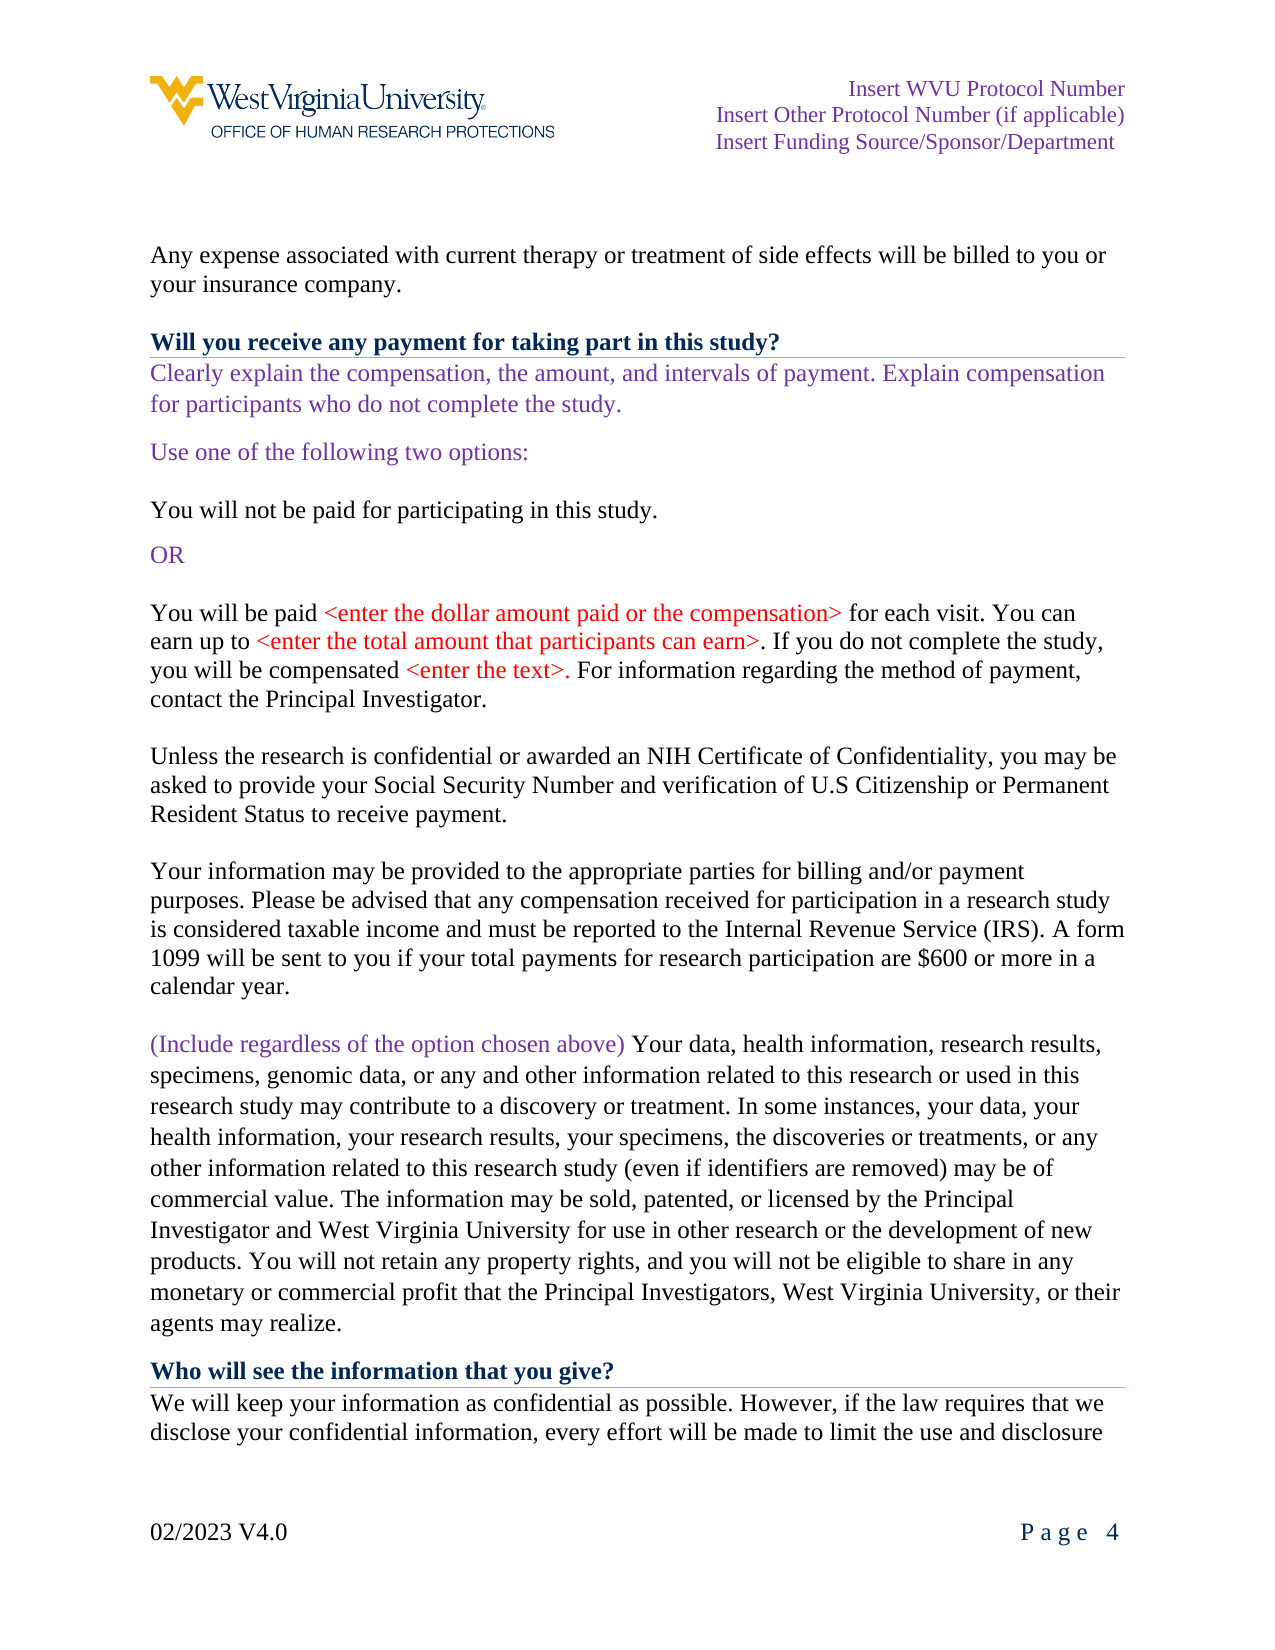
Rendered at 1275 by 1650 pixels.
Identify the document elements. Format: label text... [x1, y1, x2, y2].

picture [150, 76, 555, 138]
text Unless the research is confidential or awarded an NIH Certificate of Confidentiality, you may be asked to provide your Social Security Number and verification of U.S Citizenship or Permanent Resident Status to receive payment. [150, 741, 1125, 828]
text Use one of the following two options: [150, 437, 1125, 466]
text You will be paid <enter the dollar amount paid or the compensation> for each visit. You can earn up to <enter the total amount that participants can earn>. If you do not complete the study, you will be compensated <enter the text>. For information regarding the method of payment, contact the Principal Investigator. [150, 598, 1125, 713]
text OR [150, 540, 1125, 569]
text Your information may be provided to the appropriate parties for billing and/or payment purposes. Please be advised that any compensation received for participation in a research study is considered taxable income and must be reported to the Internal Revenue Service (IRS). A form 1099 will be sent to you if your total payments for research participation are $600 or more in a calendar year. [150, 856, 1125, 1000]
subtitle Will you receive any payment for taking part in this study? [150, 327, 1125, 357]
text (Include regardless of the option chosen above) Your data, health information, research results, specimens, genomic data, or any and other information related to this research or used in this research study may contribute to a discovery or treatment. In some instances, your data, your health information, your research results, your specimens, the discoveries or treatments, or any other information related to this research study (even if identifiers are removed) may be of commercial value. The information may be sold, patented, or licensed by the Principal Investigator and West Virginia University for use in other research or the development of new products. You will not retain any property rights, and you will not be eligible to share in any monetary or commercial profit that the Principal Investigators, West Virginia University, or their agents may realize. [150, 1029, 1125, 1337]
list Clearly explain the compensation, the amount, and intervals of payment. Explain compensation for participants who do not complete the study. [150, 358, 1125, 418]
subtitle Who will see the information that you give? [150, 1356, 1125, 1387]
text Any expense associated with current therapy or treatment of side effects will be billed to you or your insurance company. [150, 240, 1125, 298]
text You will not be paid for participating in this study. [150, 495, 1125, 523]
